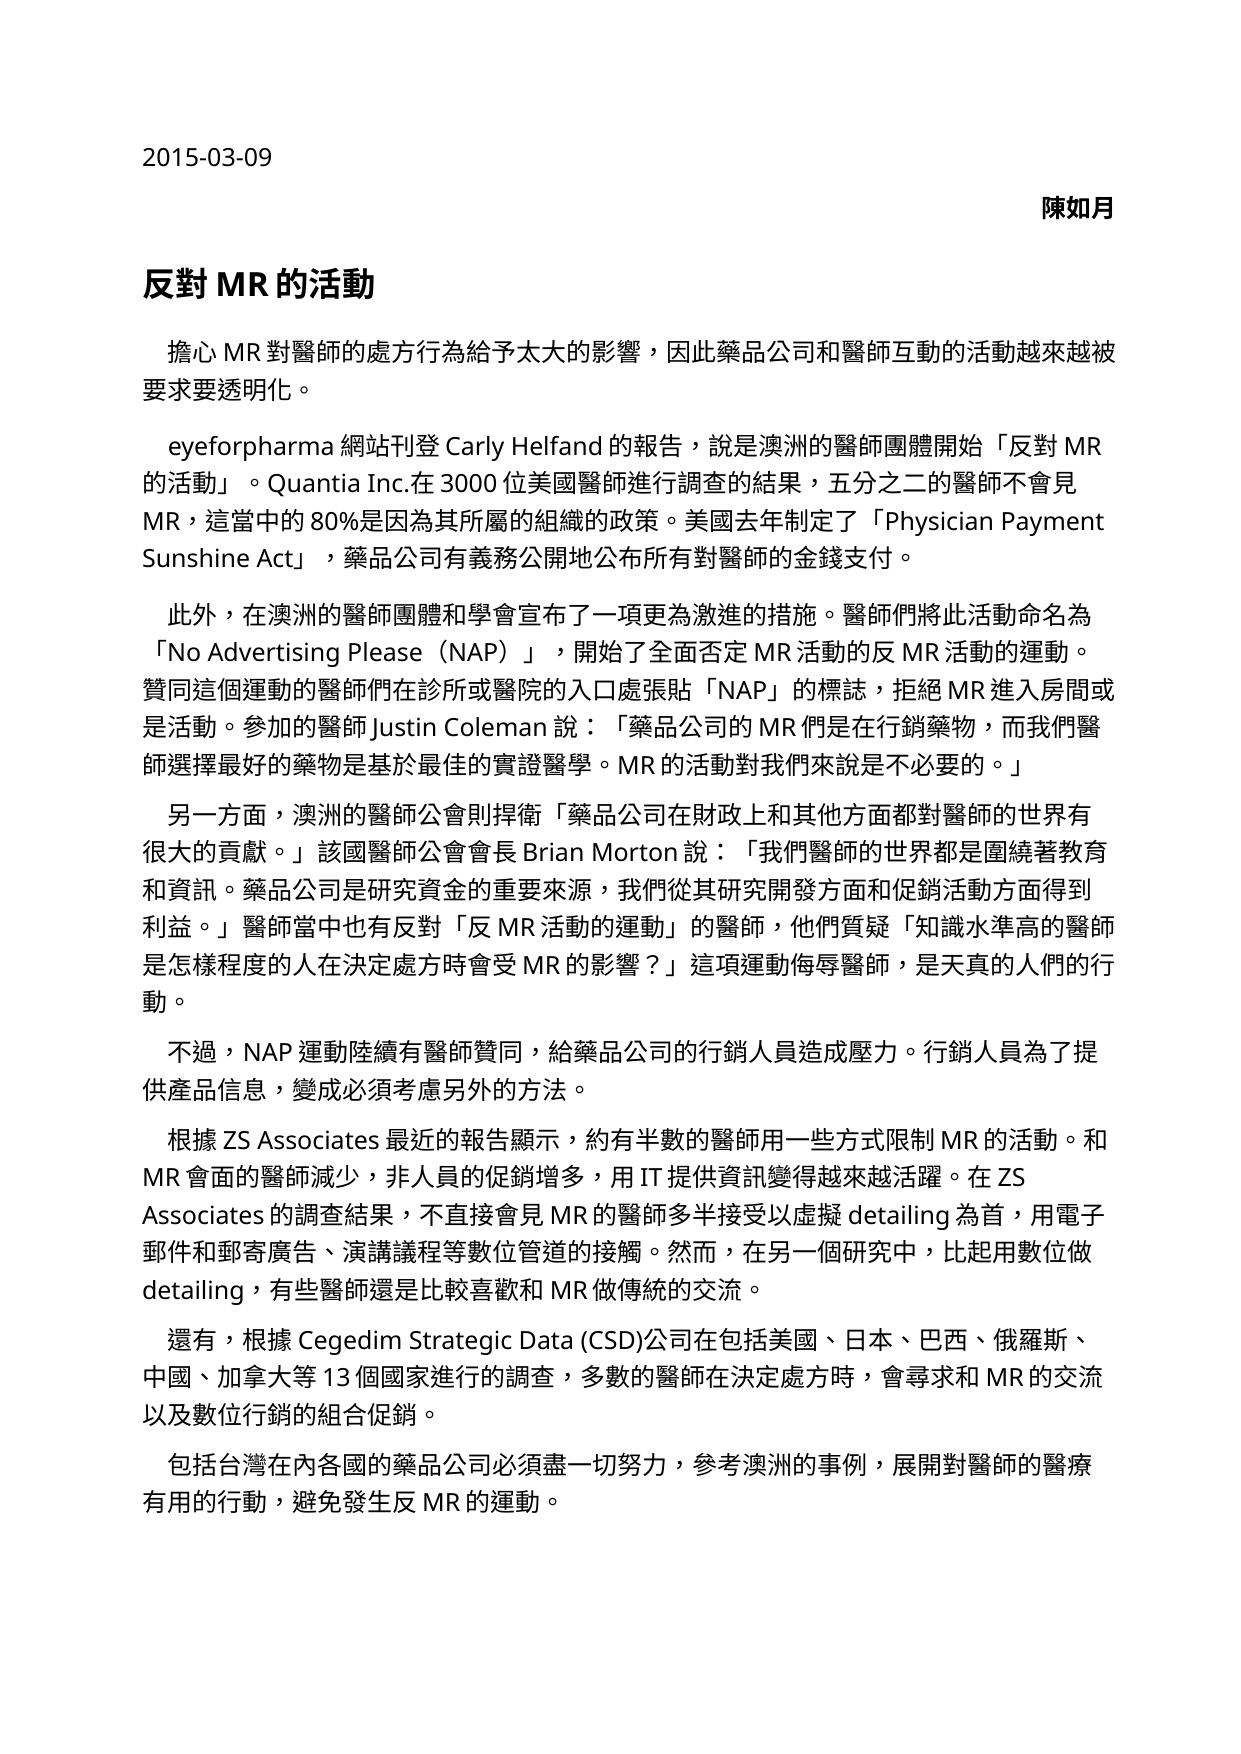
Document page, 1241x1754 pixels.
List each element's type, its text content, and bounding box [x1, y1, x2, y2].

text 反對MR的活動 [142, 244, 1116, 319]
text 不過，NAP運動陸續有醫師贊同，給藥品公司的行銷人員造成壓力。行銷人員為了提供產品信息，變成必須考慮另外的方法。 [142, 1032, 1116, 1107]
text 根據ZS Associates最近的報告顯示，約有半數的醫師用一些方式限制MR的活動。和MR會面的醫師減少，非人員的促銷增多，用IT提供資訊變得越來越活躍。在ZS Associates的調查結果，不直接會見MR的醫師多半接受以虛擬detailing為首，用電子郵件和郵寄廣告、演講議程等數位管道的接觸。然而，在另一個研究中，比起用數位做detailing，有些醫師還是比較喜歡和MR做傳統的交流。 [142, 1119, 1116, 1307]
text 此外，在澳洲的醫師團體和學會宣布了一項更為激進的措施。醫師們將此活動命名為「No Advertising Please（NAP）」，開始了全面否定MR活動的反MR活動的運動。贊同這個運動的醫師們在診所或醫院的入口處張貼「NAP」的標誌，拒絕MR進入房間或是活動。參加的醫師Justin Coleman說：「藥品公司的MR們是在行銷藥物，而我們醫師選擇最好的藥物是基於最佳的實證醫學。MR的活動對我們來說是不必要的。」 [142, 594, 1116, 782]
text eyeforpharma網站刊登Carly Helfand的報告，說是澳洲的醫師團體開始「反對MR的活動」。Quantia Inc.在3000位美國醫師進行調查的結果，五分之二的醫師不會見MR，這當中的80%是因為其所屬的組織的政策。美國去年制定了「Physician Payment Sunshine Act」，藥品公司有義務公開地公布所有對醫師的金錢支付。 [142, 426, 1116, 576]
text 還有，根據Cegedim Strategic Data (CSD)公司在包括美國、日本、巴西、俄羅斯、中國、加拿大等13個國家進行的調查，多數的醫師在決定處方時，會尋求和MR的交流以及數位行銷的組合促銷。 [142, 1319, 1116, 1432]
text 2015-03-09 [142, 138, 1116, 176]
text 陳如月 [167, 188, 1116, 226]
text 擔心MR對醫師的處方行為給予太大的影響，因此藥品公司和醫師互動的活動越來越被要求要透明化。 [142, 332, 1116, 407]
text 包括台灣在內各國的藥品公司必須盡一切努力，參考澳洲的事例，展開對醫師的醫療有用的行動，避免發生反MR的運動。 [142, 1444, 1116, 1519]
text 另一方面，澳洲的醫師公會則捍衛「藥品公司在財政上和其他方面都對醫師的世界有很大的貢獻。」該國醫師公會會長Brian Morton說：「我們醫師的世界都是圍繞著教育和資訊。藥品公司是研究資金的重要來源，我們從其研究開發方面和促銷活動方面得到利益。」醫師當中也有反對「反MR活動的運動」的醫師，他們質疑「知識水準高的醫師是怎樣程度的人在決定處方時會受MR的影響？」這項運動侮辱醫師，是天真的人們的行動。 [142, 794, 1116, 1019]
